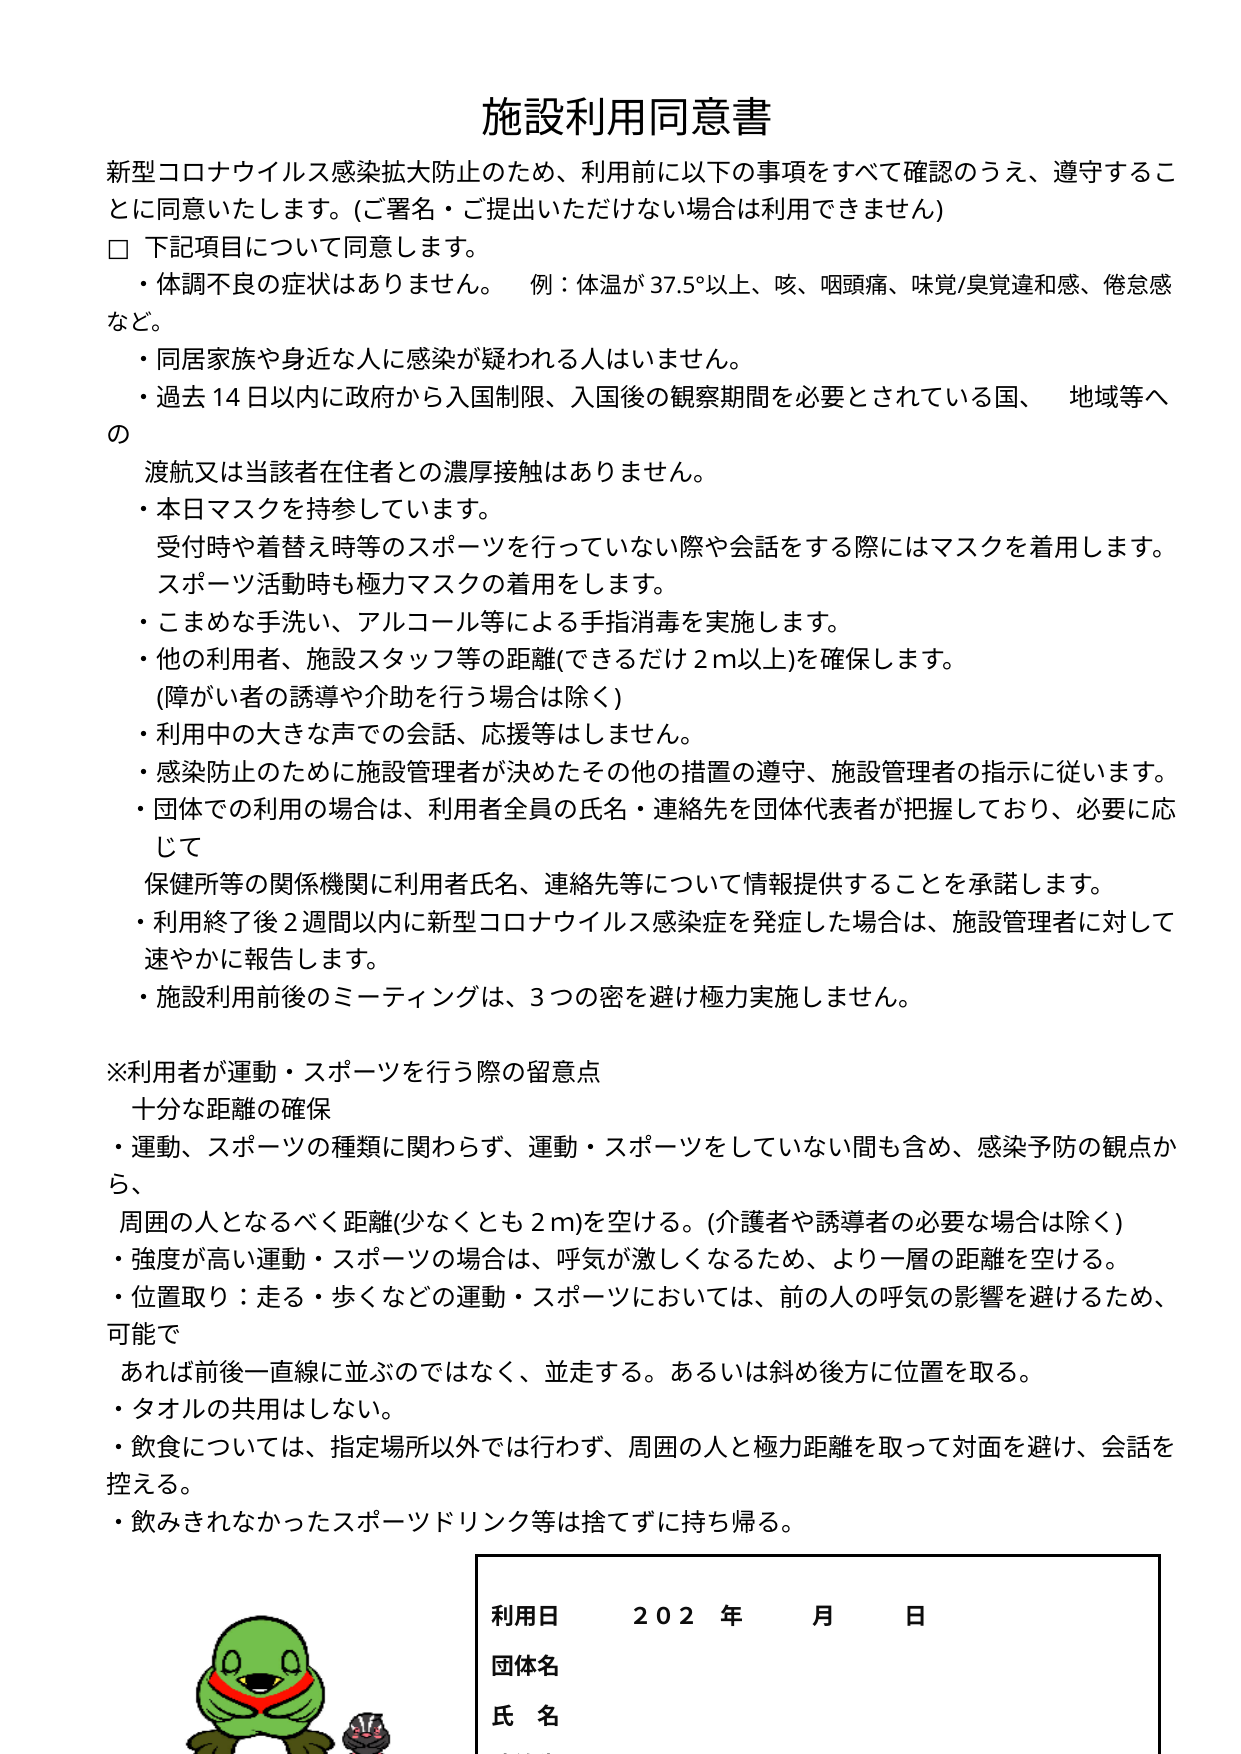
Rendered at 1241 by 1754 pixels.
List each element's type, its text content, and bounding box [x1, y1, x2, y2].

text 施設利用同意書 [106, 77, 1181, 152]
text 受付時や着替え時等のスポーツを行っていない際や会話をする際にはマスクを着用します。 [106, 527, 1181, 564]
text ・同居家族や身近な人に感染が疑われる人はいません。 [106, 339, 1181, 377]
text ・施設利用前後のミーティングは、3つの密を避け極力実施しません。 [106, 977, 1181, 1014]
text ・運動、スポーツの種類に関わらず、運動・スポーツをしていない間も含め、感染予防の観点から、 [106, 1127, 1181, 1202]
text ・他の利用者、施設スタッフ等の距離(できるだけ2ｍ以上)を確保します。 [106, 639, 1181, 677]
text ・強度が高い運動・スポーツの場合は、呼気が激しくなるため、より一層の距離を空ける。 [106, 1239, 1181, 1277]
text ・飲食については、指定場所以外では行わず、周囲の人と極力距離を取って対面を避け、会話を控える。 [106, 1427, 1181, 1502]
text ・感染防止のために施設管理者が決めたその他の措置の遵守、施設管理者の指示に従います。 [106, 752, 1181, 789]
text ・タオルの共用はしない。 [106, 1389, 1181, 1427]
text 周囲の人となるべく距離(少なくとも2ｍ)を空ける。(介護者や誘導者の必要な場合は除く) [106, 1202, 1181, 1239]
text ・こまめな手洗い、アルコール等による手指消毒を実施します。 [106, 602, 1181, 639]
text 速やかに報告します。 [106, 939, 1181, 977]
picture [179, 1612, 396, 1754]
text 新型コロナウイルス感染拡大防止のため、利用前に以下の事項をすべて確認のうえ、遵守することに同意いたします。(ご署名・ご提出いただけない場合は利用できません) [106, 152, 1181, 227]
text ・利用終了後2週間以内に新型コロナウイルス感染症を発症した場合は、施設管理者に対して [128, 902, 1181, 939]
text 渡航又は当該者在住者との濃厚接触はありません。 [106, 452, 1181, 489]
list 下記項目について同意します。 [106, 227, 1181, 264]
text 保健所等の関係機関に利用者氏名、連絡先等について情報提供することを承諾します。 [106, 864, 1181, 902]
text (障がい者の誘導や介助を行う場合は除く) [106, 677, 1181, 714]
text ・本日マスクを持参しています。 [106, 489, 1181, 527]
text ※利用者が運動・スポーツを行う際の留意点 [106, 1052, 1181, 1089]
text ・団体での利用の場合は、利用者全員の氏名・連絡先を団体代表者が把握しており、必要に応じて [128, 789, 1181, 864]
text あれば前後一直線に並ぶのではなく、並走する。あるいは斜め後方に位置を取る。 [106, 1352, 1181, 1389]
text ・体調不良の症状はありません。 例：体温が37.5°以上、咳、咽頭痛、味覚/臭覚違和感、倦怠感など。 [106, 264, 1181, 339]
text スポーツ活動時も極力マスクの着用をします。 [106, 564, 1181, 602]
text ・利用中の大きな声での会話、応援等はしません。 [106, 714, 1181, 752]
text ・過去14日以内に政府から入国制限、入国後の観察期間を必要とされている国、 地域等への [106, 377, 1181, 452]
text 十分な距離の確保 [106, 1089, 1181, 1127]
text ・位置取り：走る・歩くなどの運動・スポーツにおいては、前の人の呼気の影響を避けるため、可能で [106, 1277, 1181, 1352]
text ・飲みきれなかったスポーツドリンク等は捨てずに持ち帰る。 [106, 1502, 1181, 1539]
